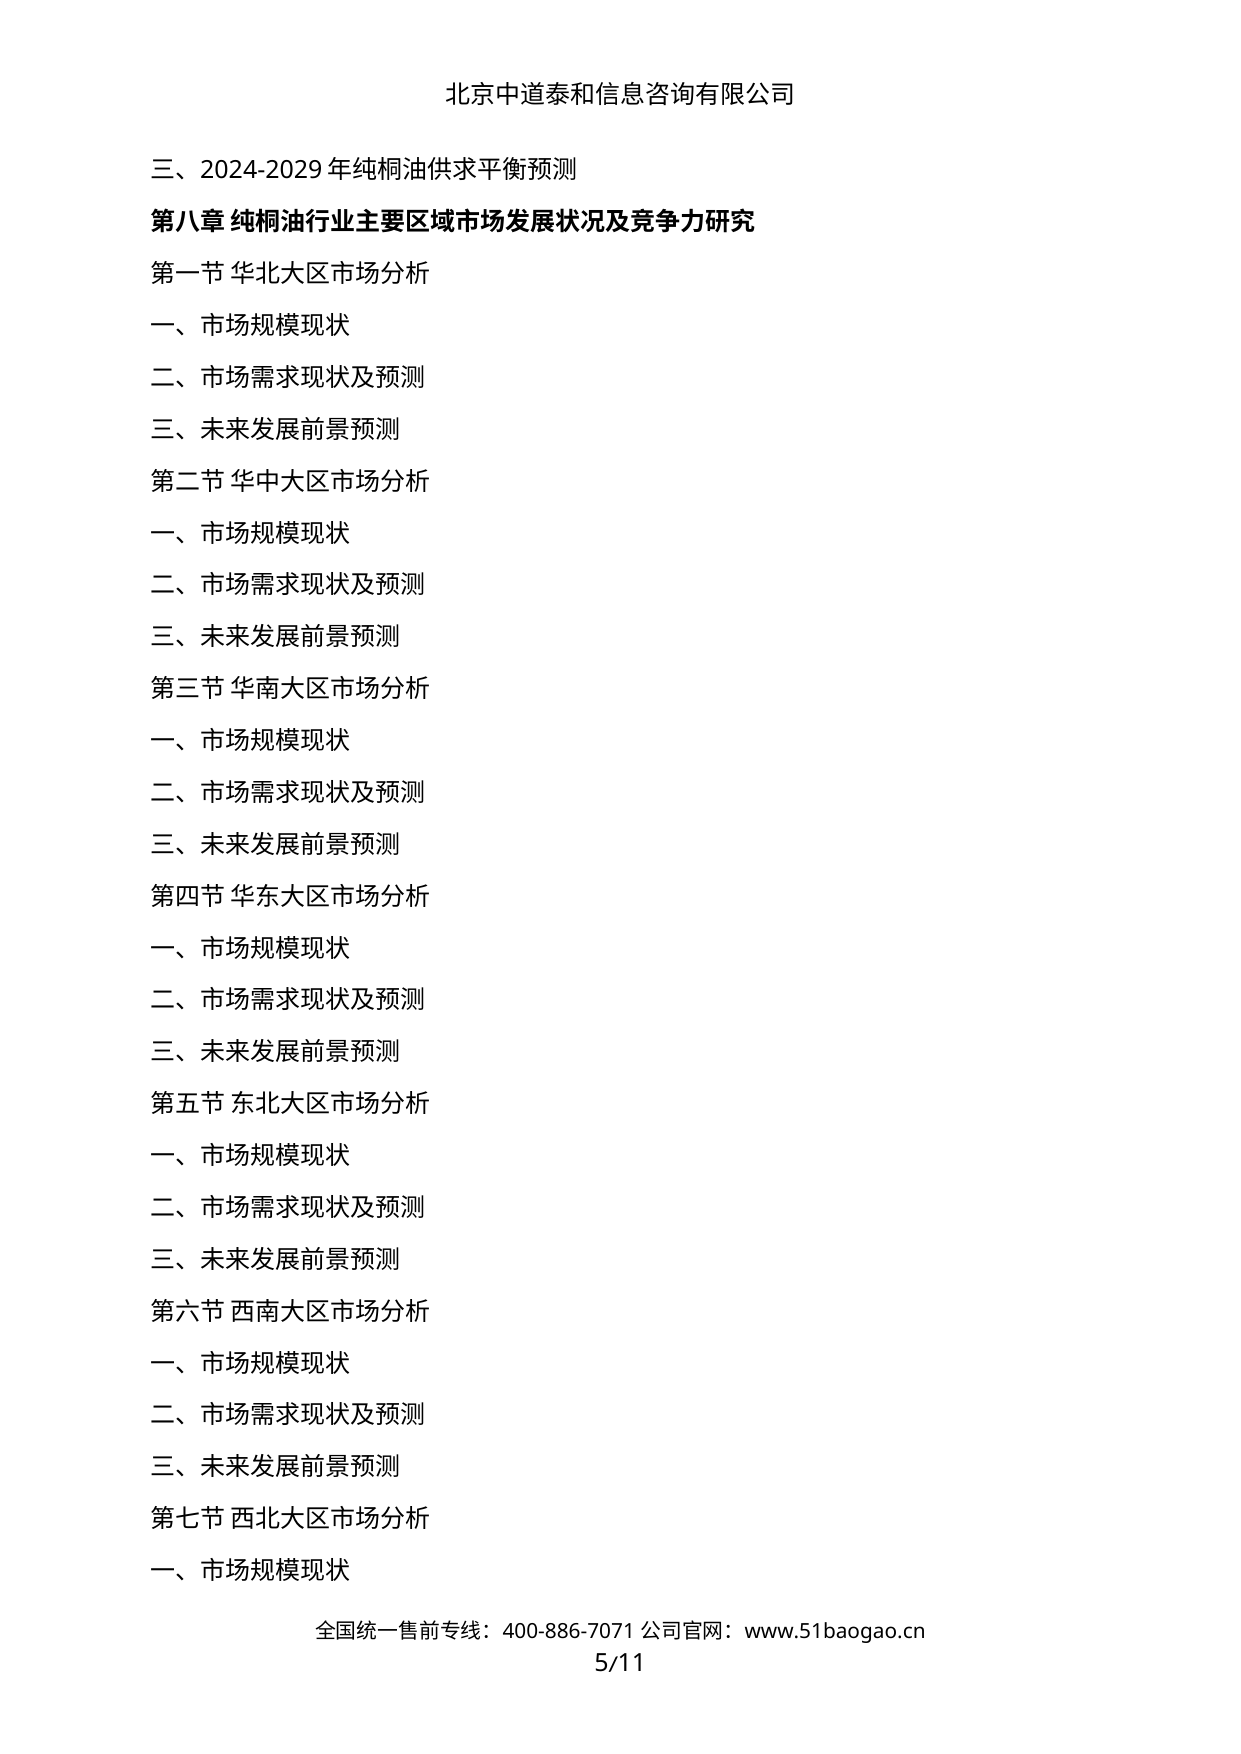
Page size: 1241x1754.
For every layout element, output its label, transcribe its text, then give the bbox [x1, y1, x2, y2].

text 三、未来发展前景预测 [150, 409, 1090, 446]
text 一、市场规模现状 [150, 1343, 1090, 1379]
text 三、未来发展前景预测 [150, 1447, 1090, 1483]
text 一、市场规模现状 [150, 1136, 1090, 1172]
text 二、市场需求现状及预测 [150, 772, 1090, 809]
text 三、2024-2029年纯桐油供求平衡预测 [150, 150, 1090, 186]
text 二、市场需求现状及预测 [150, 1395, 1090, 1431]
text 三、未来发展前景预测 [150, 824, 1090, 861]
text 二、市场需求现状及预测 [150, 1187, 1090, 1224]
text 第八章 纯桐油行业主要区域市场发展状况及竞争力研究 [150, 202, 1090, 238]
text 三、未来发展前景预测 [150, 617, 1090, 653]
text 第七节 西北大区市场分析 [150, 1499, 1090, 1535]
text 一、市场规模现状 [150, 513, 1090, 549]
text 二、市场需求现状及预测 [150, 357, 1090, 394]
text 三、未来发展前景预测 [150, 1239, 1090, 1276]
text 三、未来发展前景预测 [150, 1032, 1090, 1068]
text 第二节 华中大区市场分析 [150, 461, 1090, 497]
text 第五节 东北大区市场分析 [150, 1084, 1090, 1120]
text 二、市场需求现状及预测 [150, 565, 1090, 601]
text 第三节 华南大区市场分析 [150, 669, 1090, 705]
text 第一节 华北大区市场分析 [150, 254, 1090, 290]
text 第六节 西南大区市场分析 [150, 1291, 1090, 1327]
text 第四节 华东大区市场分析 [150, 876, 1090, 912]
text 一、市场规模现状 [150, 306, 1090, 342]
text 二、市场需求现状及预测 [150, 980, 1090, 1016]
text 一、市场规模现状 [150, 928, 1090, 964]
text 一、市场规模现状 [150, 1551, 1090, 1587]
text 一、市场规模现状 [150, 721, 1090, 757]
